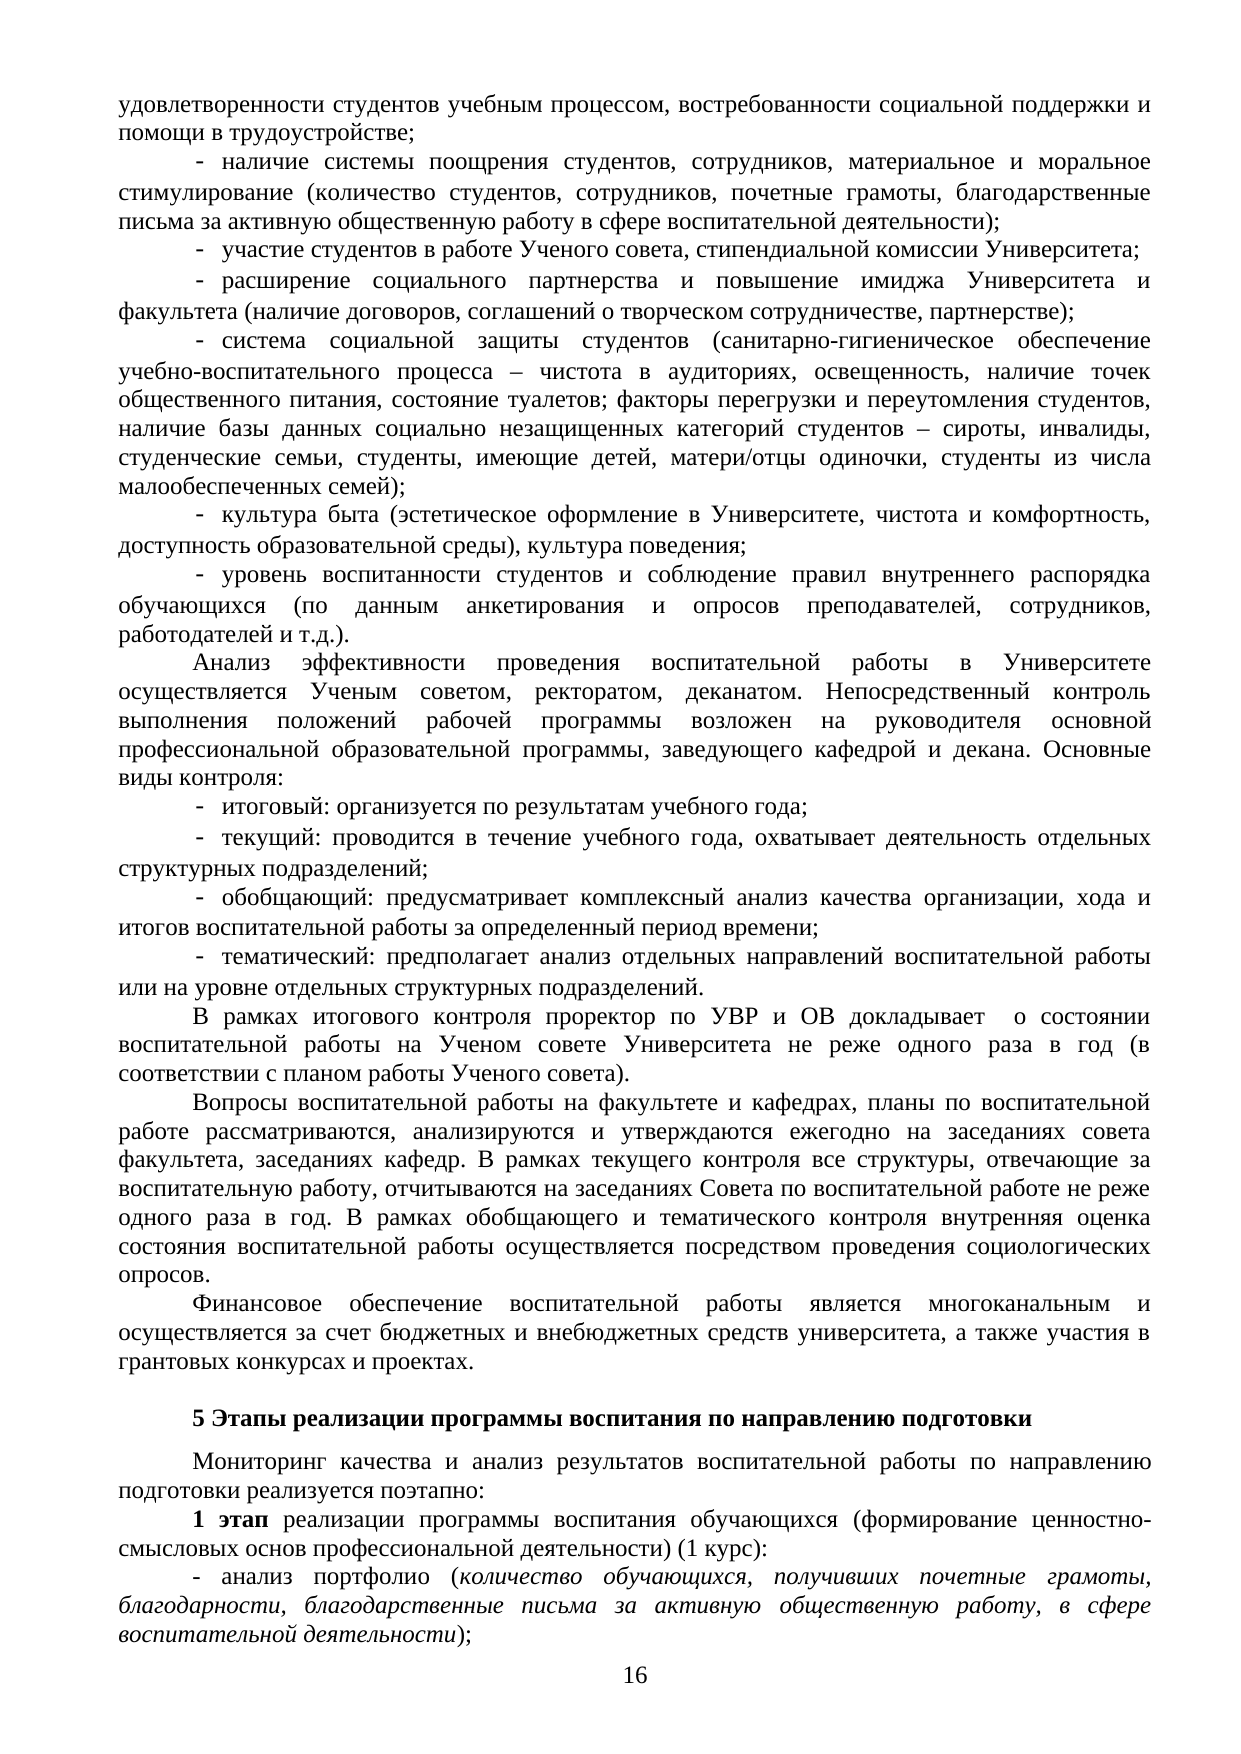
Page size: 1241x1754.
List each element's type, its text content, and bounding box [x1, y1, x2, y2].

list расширение социального партнерства и повышение имиджа Университета и факультета (наличие договоров, соглашений о творческом сотрудничестве, партнерстве); [118, 265, 1152, 325]
text - анализ портфолио (количество обучающихся, получивших почетные грамоты, благодарности, благодарственные письма за активную общественную работу, в сфере воспитательной деятельности); [118, 1561, 1152, 1648]
text В рамках итогового контроля проректор по УВР и ОВ докладывает о состоянии воспитательной работы на Ученом совете Университета не реже одного раза в год (в соответствии с планом работы Ученого совета). [118, 1001, 1152, 1087]
list текущий: проводится в течение учебного года, охватывает деятельность отдельных структурных подразделений; [118, 822, 1152, 882]
text 1 этап реализации программы воспитания обучающихся (формирование ценностно-смысловых основ профессиональной деятельности) (1 курс): [118, 1504, 1152, 1561]
subtitle 5 Этапы реализации программы воспитания по направлению подготовки [118, 1403, 1152, 1432]
list итоговый: организуется по результатам учебного года; [118, 791, 1152, 822]
list наличие системы поощрения студентов, сотрудников, материальное и моральное стимулирование (количество студентов, сотрудников, почетные грамоты, благодарственные письма за активную общественную работу в сфере воспитательной деятельности); [118, 146, 1152, 234]
text Вопросы воспитательной работы на факультете и кафедрах, планы по воспитательной работе рассматриваются, анализируются и утверждаются ежегодно на заседаниях совета факультета, заседаниях кафедр. В рамках текущего контроля все структуры, отвечающие за воспитательную работу, отчитываются на заседаниях Совета по воспитательной работе не реже одного раза в год. В рамках обобщающего и тематического контроля внутренняя оценка состояния воспитательной работы осуществляется посредством проведения социологических опросов. [118, 1087, 1152, 1288]
list обобщающий: предусматривает комплексный анализ качества организации, хода и итогов воспитательной работы за определенный период времени; [118, 882, 1152, 941]
list уровень воспитанности студентов и соблюдение правил внутреннего распорядка обучающихся (по данным анкетирования и опросов преподавателей, сотрудников, работодателей и т.д.). [118, 559, 1152, 647]
list участие студентов в работе Ученого совета, стипендиальной комиссии Университета; [118, 234, 1152, 265]
list культура быта (эстетическое оформление в Университете, чистота и комфортность, доступность образовательной среды), культура поведения; [118, 499, 1152, 559]
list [118, 89, 1152, 146]
list тематический: предполагает анализ отдельных направлений воспитательной работы или на уровне отдельных структурных подразделений. [118, 941, 1152, 1001]
list система социальной защиты студентов (санитарно-гигиеническое обеспечение учебно-воспитательного процесса – чистота в аудиториях, освещенность, наличие точек общественного питания, состояние туалетов; факторы перегрузки и переутомления студентов, наличие базы данных социально незащищенных категорий студентов – сироты, инвалиды, студенческие семьи, студенты, имеющие детей, матери/отцы одиночки, студенты из числа малообеспеченных семей); [118, 325, 1152, 499]
text Мониторинг качества и анализ результатов воспитательной работы по направлению подготовки реализуется поэтапно: [118, 1446, 1152, 1504]
text Анализ эффективности проведения воспитательной работы в Университете осуществляется Ученым советом, ректоратом, деканатом. Непосредственный контроль выполнения положений рабочей программы возложен на руководителя основной профессиональной образовательной программы, заведующего кафедрой и декана. Основные виды контроля: [118, 647, 1152, 791]
text Финансовое обеспечение воспитательной работы является многоканальным и осуществляется за счет бюджетных и внебюджетных средств университета, а также участия в грантовых конкурсах и проектах. [118, 1288, 1152, 1374]
